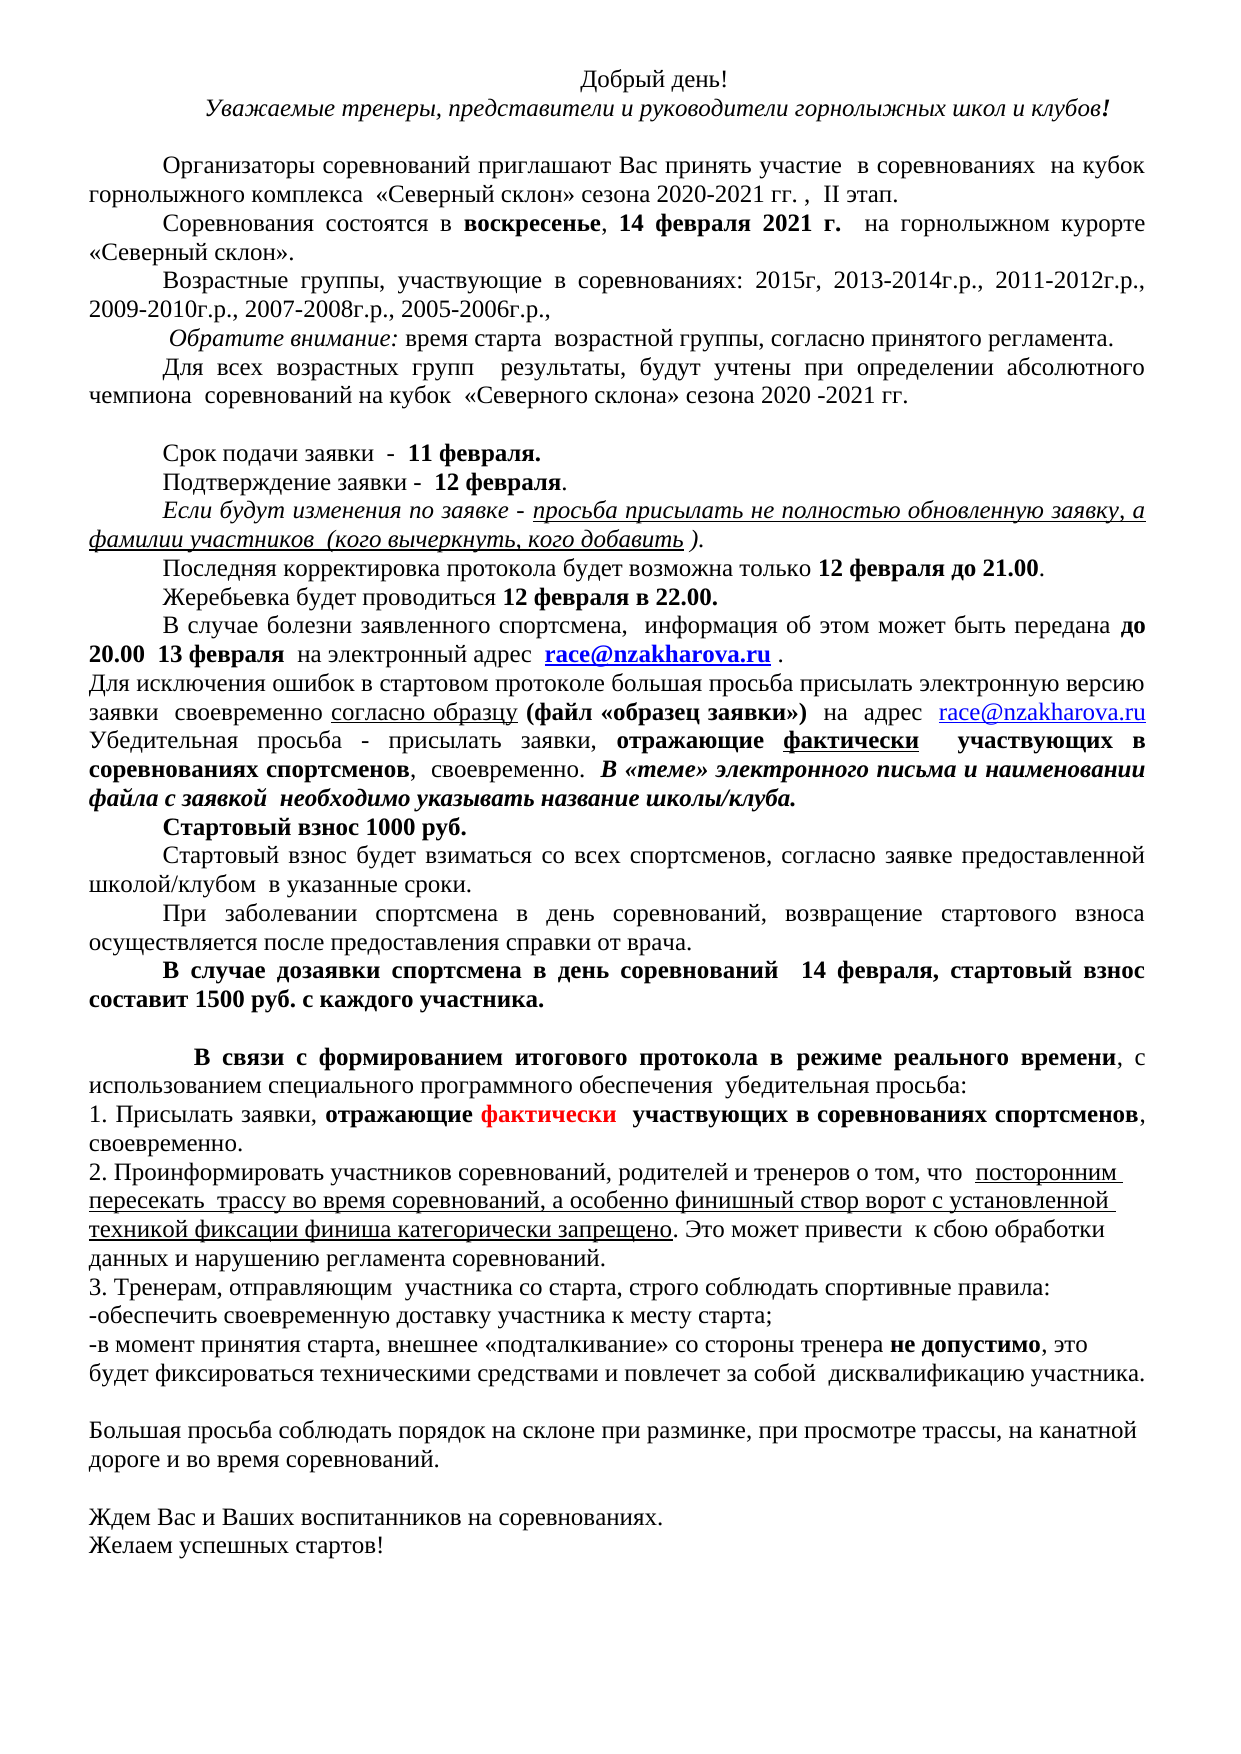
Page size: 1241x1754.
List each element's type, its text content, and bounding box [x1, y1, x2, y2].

text -обеспечить своевременную доставку участника к месту старта; [89, 1301, 1146, 1329]
text Для исключения ошибок в стартовом протоколе большая просьба присылать электронную версию заявки своевременно согласно образцу (файл «образец заявки») на адрес race@nzakharova.ru Убедительная просьба - присылать заявки, отражающие фактически участвующих в соревнованиях спортсменов, своевременно. В «теме» электронного письма и наименовании файла с заявкой необходимо указывать название школы/клуба. [89, 668, 1146, 812]
text 1. Присылать заявки, отражающие фактически участвующих в соревнованиях спортсменов, своевременно. [89, 1099, 1146, 1157]
text Стартовый взнос будет взиматься со всех спортсменов, согласно заявке предоставленной школой/клубом в указанные сроки. [89, 841, 1146, 898]
text Для всех возрастных групп результаты, будут учтены при определении абсолютного чемпиона соревнований на кубок «Северного склона» сезона 2020 -2021 гг. [89, 352, 1146, 409]
text Обратите внимание: время старта возрастной группы, согласно принятого регламента. [89, 323, 1146, 352]
text 2. Проинформировать участников соревнований, родителей и тренеров о том, что посторонним [89, 1157, 1146, 1186]
text Организаторы соревнований приглашают Вас принять участие в соревнованиях на кубок горнолыжного комплекса «Северный склон» сезона 2020-2021 гг. , II этап. [89, 151, 1146, 208]
text Большая просьба соблюдать порядок на склоне при разминке, при просмотре трассы, на канатной дороге и во время соревнований. [89, 1416, 1146, 1473]
text В случае дозаявки спортсмена в день соревнований 14 февраля, стартовый взнос составит 1500 руб. с каждого участника. [89, 956, 1146, 1013]
text В связи с формированием итогового протокола в режиме реального времени, с использованием специального программного обеспечения убедительная просьба: [89, 1042, 1146, 1099]
text Возрастные группы, участвующие в соревнованиях: 2015г, 2013-2014г.р., 2011-2012г.р., 2009-2010г.р., 2007-2008г.р., 2005-2006г.р., [89, 266, 1146, 323]
text Стартовый взнос 1000 руб. [89, 812, 1146, 841]
text Подтверждение заявки - 12 февраля. [89, 467, 1146, 496]
text Желаем успешных стартов! [89, 1531, 1146, 1559]
text 3. Тренерам, отправляющим участника со старта, строго соблюдать спортивные правила: [89, 1272, 1146, 1301]
text Последняя корректировка протокола будет возможна только 12 февраля до 21.00. [89, 553, 1146, 582]
text -в момент принятия старта, внешнее «подталкивание» со стороны тренера не допустимо, это будет фиксироваться техническими средствами и повлечет за собой дисквалификацию участника. [89, 1329, 1146, 1387]
text Срок подачи заявки - 11 февраля. [89, 438, 1146, 467]
text Добрый день! [89, 64, 1146, 93]
text В случае болезни заявленного спортсмена, информация об этом может быть передана до 20.00 13 февраля на электронный адрес race@nzakharova.ru . [89, 611, 1146, 668]
text Если будут изменения по заявке - просьба присылать не полностью обновленную заявку, а фамилии участников (кого вычеркнуть, кого добавить ). [89, 496, 1146, 553]
text пересекать трассу во время соревнований, а особенно финишный створ ворот с установленной техникой фиксации финиша категорически запрещено. Это может привести к сбою обработки данных и нарушению регламента соревнований. [89, 1186, 1146, 1272]
text Жеребьевка будет проводиться 12 февраля в 22.00. [89, 582, 1146, 611]
text Ждем Вас и Ваших воспитанников на соревнованиях. [89, 1502, 1146, 1531]
text Уважаемые тренеры, представители и руководители горнолыжных школ и клубов! [89, 93, 1146, 122]
text Соревнования состоятся в воскресенье, 14 февраля 2021 г. на горнолыжном курорте «Северный склон». [89, 208, 1146, 266]
text При заболевании спортсмена в день соревнований, возвращение стартового взноса осуществляется после предоставления справки от врача. [89, 898, 1146, 956]
